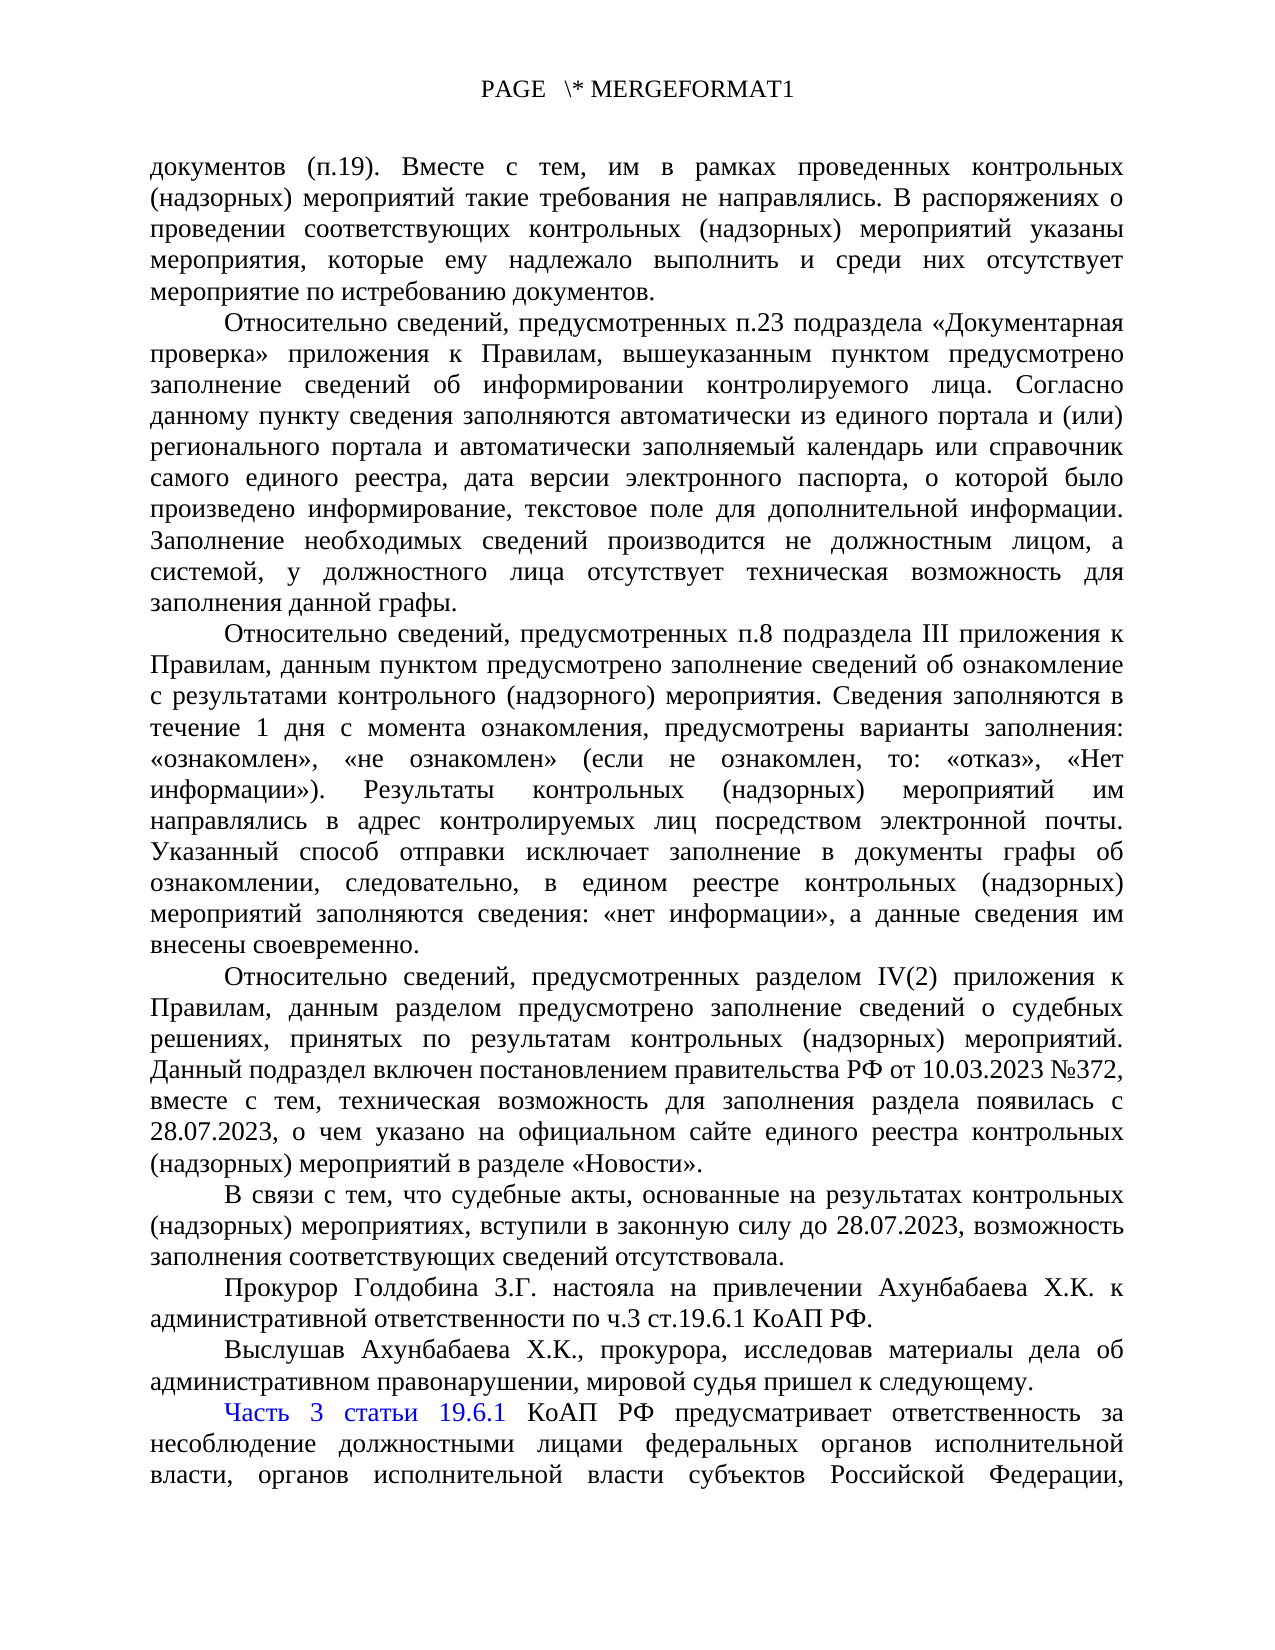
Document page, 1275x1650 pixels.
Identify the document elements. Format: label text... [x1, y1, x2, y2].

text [150, 1396, 1125, 1489]
text Относительно сведений, предусмотренных п.8 подраздела III приложения к Правилам, данным пунктом предусмотрено заполнение сведений об ознакомление с результатами контрольного (надзорного) мероприятия. Сведения заполняются в течение 1 дня с момента ознакомления, предусмотрены варианты заполнения: «ознакомлен», «не ознакомлен» (если не ознакомлен, то: «отказ», «Нет информации»). Результаты контрольных (надзорных) мероприятий им направлялись в адрес контролируемых лиц посредством электронной почты. Указанный способ отправки исключает заполнение в документы графы об ознакомлении, следовательно, в едином реестре контрольных (надзорных) мероприятий заполняются сведения: «нет информации», а данные сведения им внесены своевременно. [150, 617, 1125, 960]
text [150, 150, 1125, 306]
text Относительно сведений, предусмотренных п.23 подраздела «Документарная проверка» приложения к Правилам, вышеуказанным пунктом предусмотрено заполнение сведений об информировании контролируемого лица. Согласно данному пункту сведения заполняются автоматически из единого портала и (или) регионального портала и автоматически заполняемый календарь или справочник самого единого реестра, дата версии электронного паспорта, о которой было произведено информирование, текстовое поле для дополнительной информации. Заполнение необходимых сведений производится не должностным лицом, а системой, у должностного лица отсутствует техническая возможность для заполнения данной графы. [150, 306, 1125, 617]
text Выслушав Ахунбабаева Х.К., прокурора, исследовав материалы дела об административном правонарушении, мировой судья пришел к следующему. [150, 1333, 1125, 1396]
text Относительно сведений, предусмотренных разделом IV(2) приложения к Правилам, данным разделом предусмотрено заполнение сведений о судебных решениях, принятых по результатам контрольных (надзорных) мероприятий. Данный подраздел включен постановлением правительства РФ от 10.03.2023 №372, вместе с тем, техническая возможность для заполнения раздела появилась с 28.07.2023, о чем указано на официальном сайте единого реестра контрольных (надзорных) мероприятий в разделе «Новости». [150, 960, 1125, 1178]
text Прокурор Голдобина З.Г. настояла на привлечении Ахунбабаева Х.К. к административной ответственности по ч.3 ст.19.6.1 КоАП РФ. [150, 1271, 1125, 1333]
text В связи с тем, что судебные акты, основанные на результатах контрольных (надзорных) мероприятиях, вступили в законную силу до 28.07.2023, возможность заполнения соответствующих сведений отсутствовала. [150, 1178, 1125, 1271]
